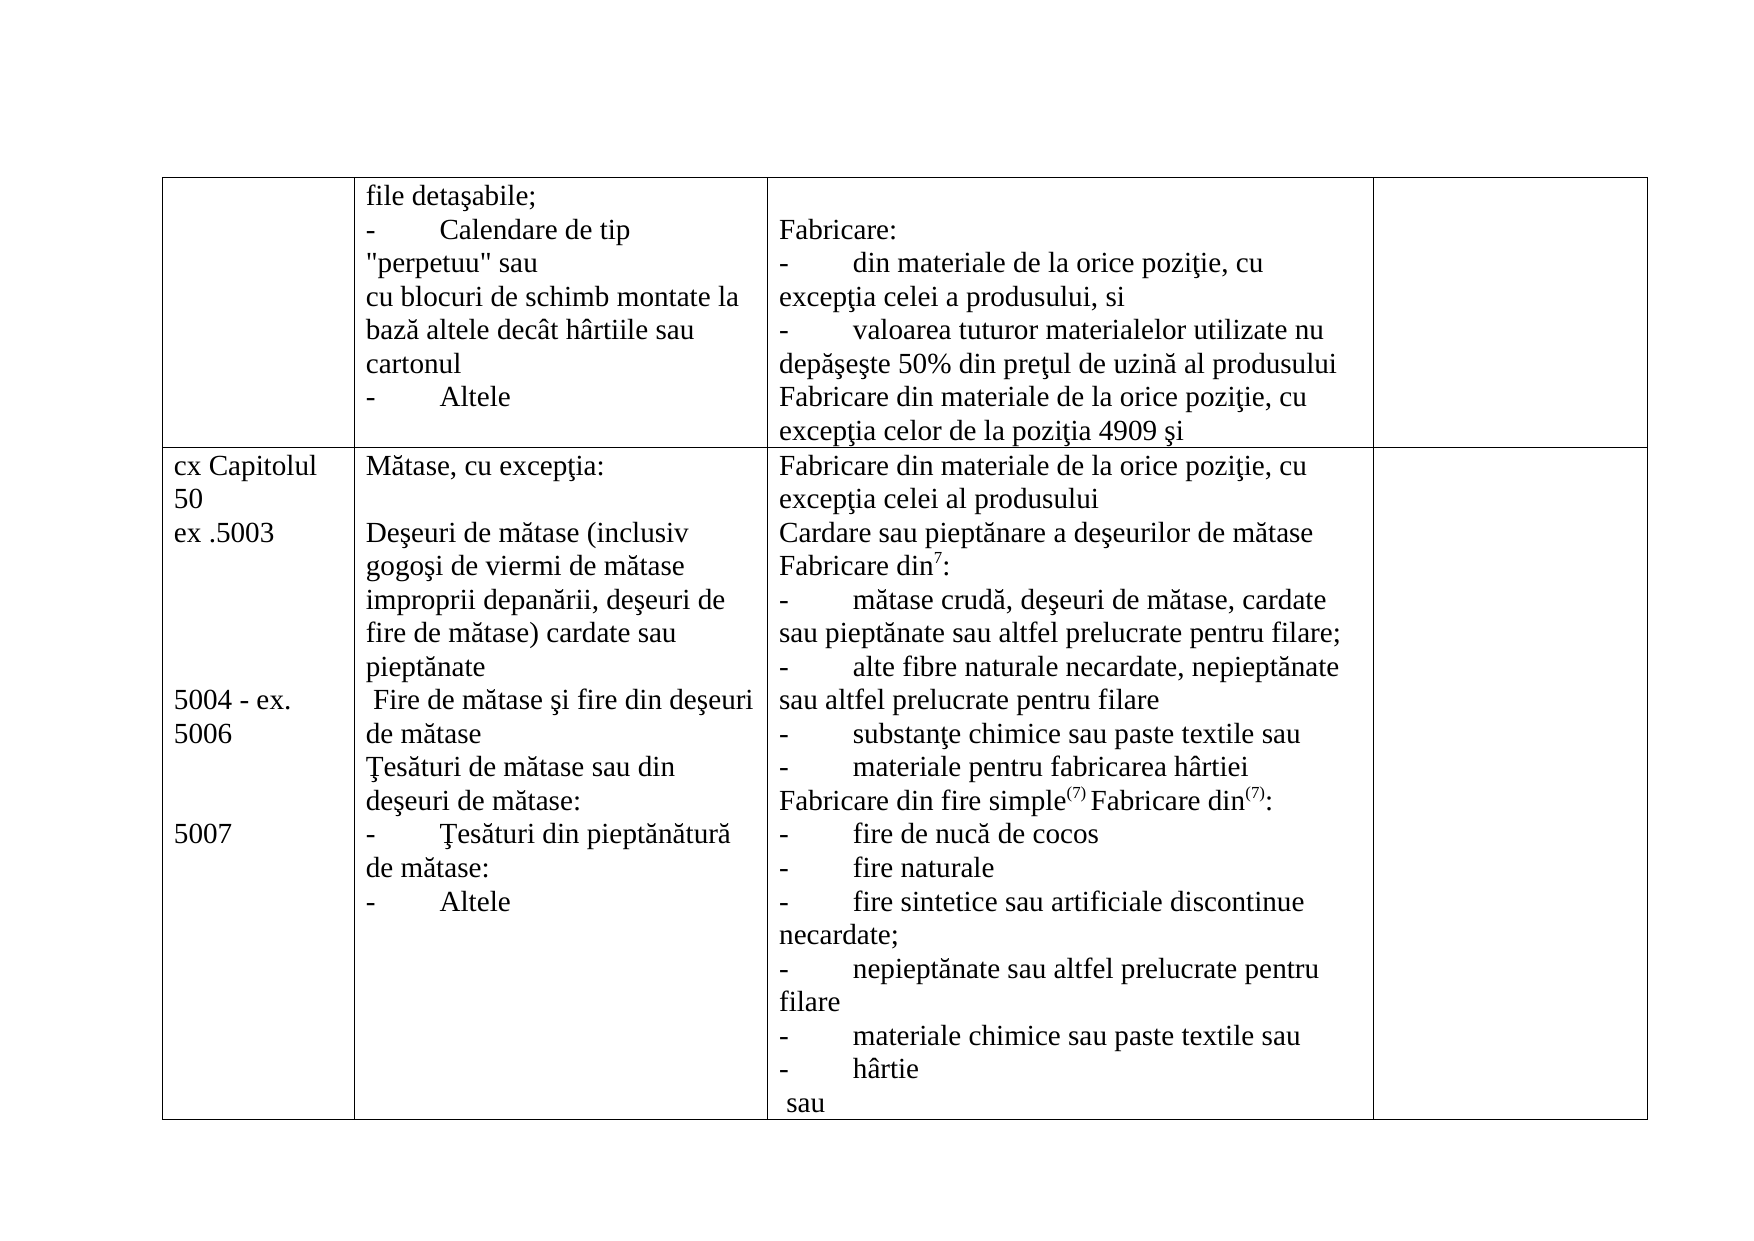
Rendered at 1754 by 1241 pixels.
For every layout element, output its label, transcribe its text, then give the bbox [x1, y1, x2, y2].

table_cell [1374, 448, 1647, 1118]
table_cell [163, 178, 354, 447]
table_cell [355, 178, 767, 447]
table_cell Fabricare din materiale de la orice poziţie, cu excepţia celei al produsului Cardare sau pieptănare a deşeurilor de mătase Fabricare din7: - mătase crudă, deşeuri de mătase, cardate sau pieptănate sau altfel prelucrate pentru filare; - alte fibre naturale necardate, nepieptănate sau altfel prelucrate pentru filare - substanţe chimice sau paste textile sau - materiale pentru fabricarea hârtiei Fabricare din fire simple(7) Fabricare din(7): - fire de nucă de cocos - fire naturale - fire sintetice sau artificiale discontinue necardate; - nepieptănate sau altfel prelucrate pentru filare - materiale chimice sau paste textile sau - hârtie sau [768, 448, 1373, 1118]
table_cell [768, 178, 1373, 447]
table_cell cx Capitolul 50 ex .5003 5004 - ex. 5006 5007 [163, 448, 354, 1118]
table_cell [1374, 178, 1647, 447]
table_cell Mătase, cu excepţia: Deşeuri de mătase (inclusiv gogoşi de viermi de mătase improprii depanării, deşeuri de fire de mătase) cardate sau pieptănate Fire de mătase şi fire din deşeuri de mătase Ţesături de mătase sau din deşeuri de mătase: - Ţesături din pieptănătură de mătase: - Altele [355, 448, 767, 1118]
